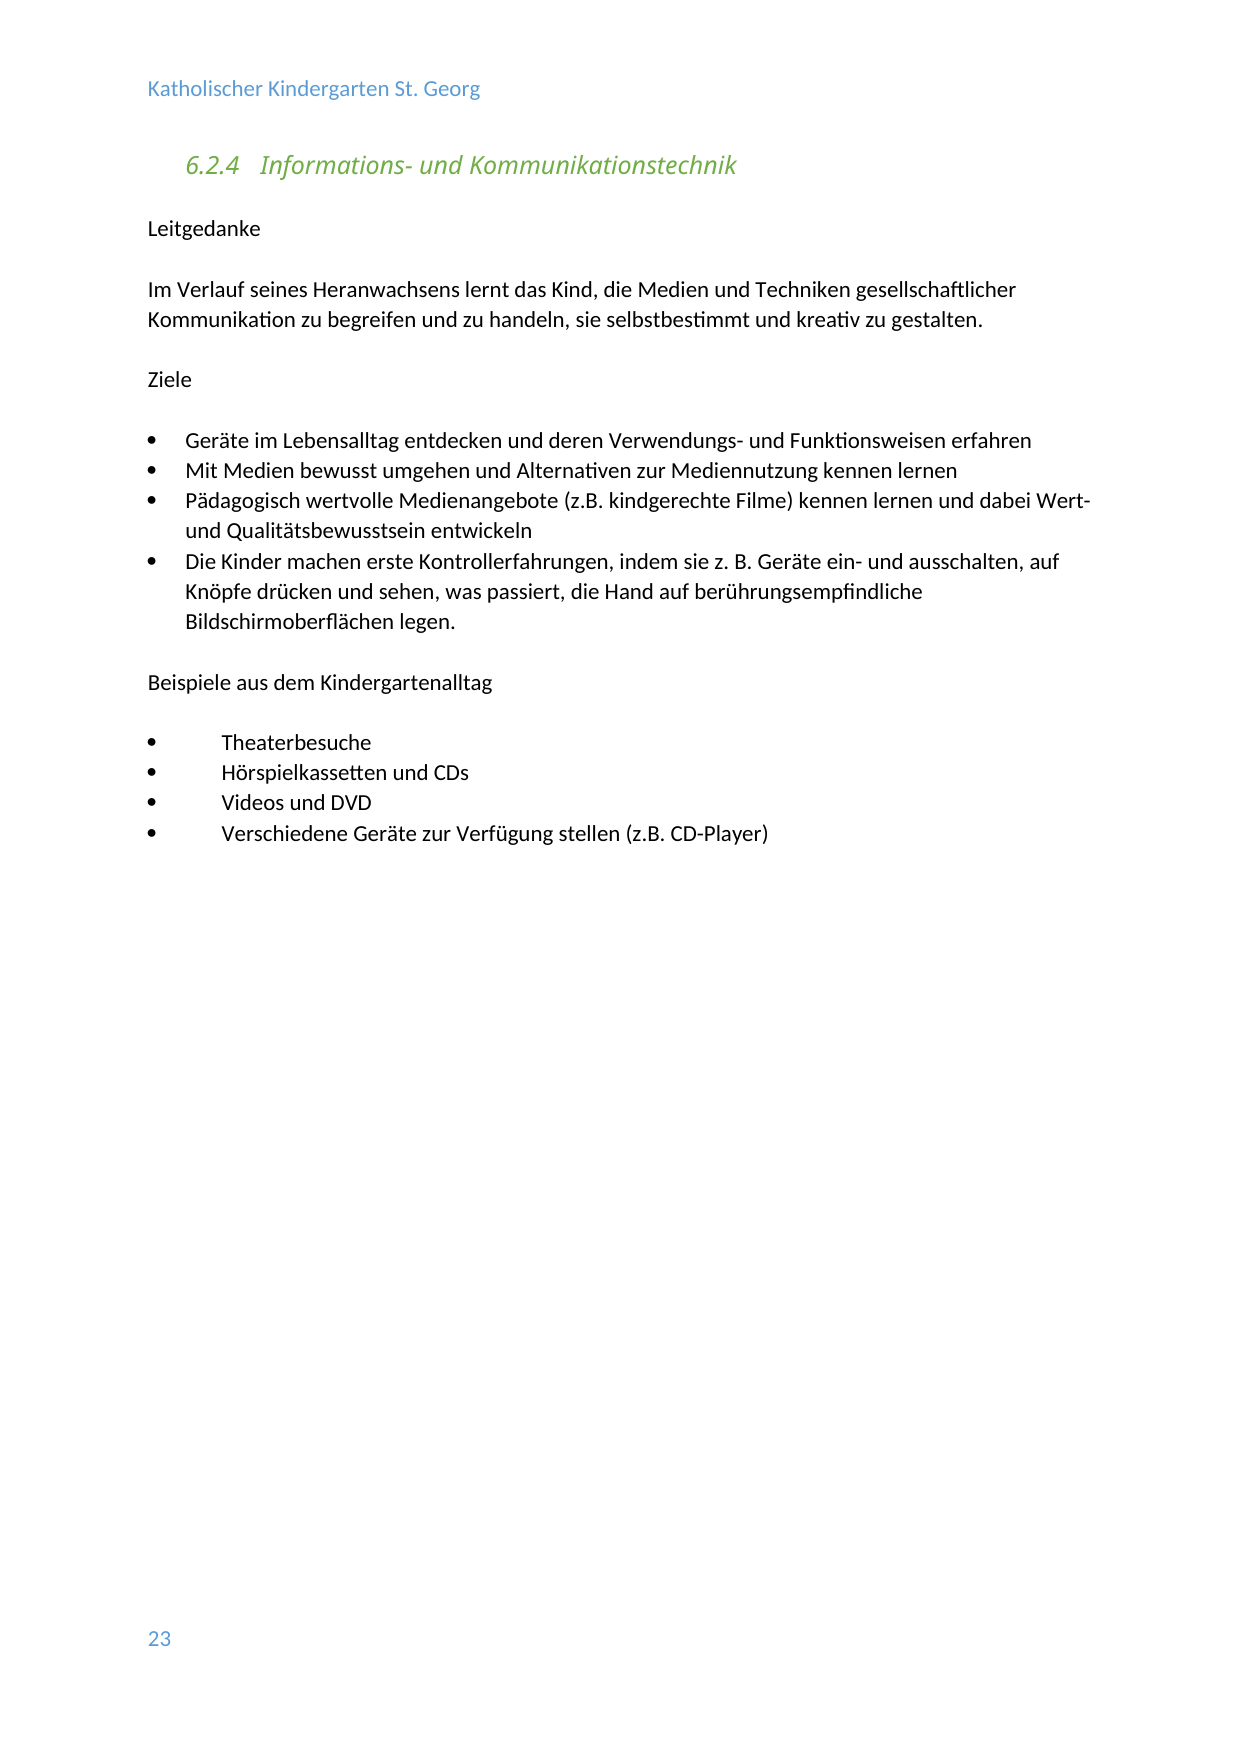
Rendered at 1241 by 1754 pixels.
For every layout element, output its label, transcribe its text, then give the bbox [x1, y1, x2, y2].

list Die Kinder machen erste Kontrollerfahrungen, indem sie z. B. Geräte ein- und ausschalten, auf Knöpfe drücken und sehen, was passiert, die Hand auf berührungsempfindliche Bildschirmoberflächen legen. [148, 547, 1093, 635]
list Theaterbesuche [148, 728, 1093, 756]
text Leitgedanke [148, 214, 1093, 243]
list Videos und DVD [148, 788, 1093, 817]
list Hörspielkassetten und CDs [148, 758, 1093, 786]
list Pädagogisch wertvolle Medienangebote (z.B. kindgerechte Filme) kennen lernen und dabei Wert- und Qualitätsbewusstsein entwickeln [148, 486, 1093, 545]
subtitle Informations- und Kommunikationstechnik [185, 148, 1093, 182]
text Ziele [148, 366, 1093, 394]
text Beispiele aus dem Kindergartenalltag [148, 668, 1093, 696]
text Im Verlauf seines Heranwachsens lernt das Kind, die Medien und Techniken gesellschaftlicher Kommunikation zu begreifen und zu handeln, sie selbstbestimmt und kreativ zu gestalten. [148, 275, 1093, 333]
list Mit Medien bewusst umgehen und Alternativen zur Mediennutzung kennen lernen [148, 456, 1093, 484]
list Verschiedene Geräte zur Verfügung stellen (z.B. CD-Player) [148, 819, 1093, 847]
list Geräte im Lebensalltag entdecken und deren Verwendungs- und Funktionsweisen erfahren [148, 426, 1093, 454]
